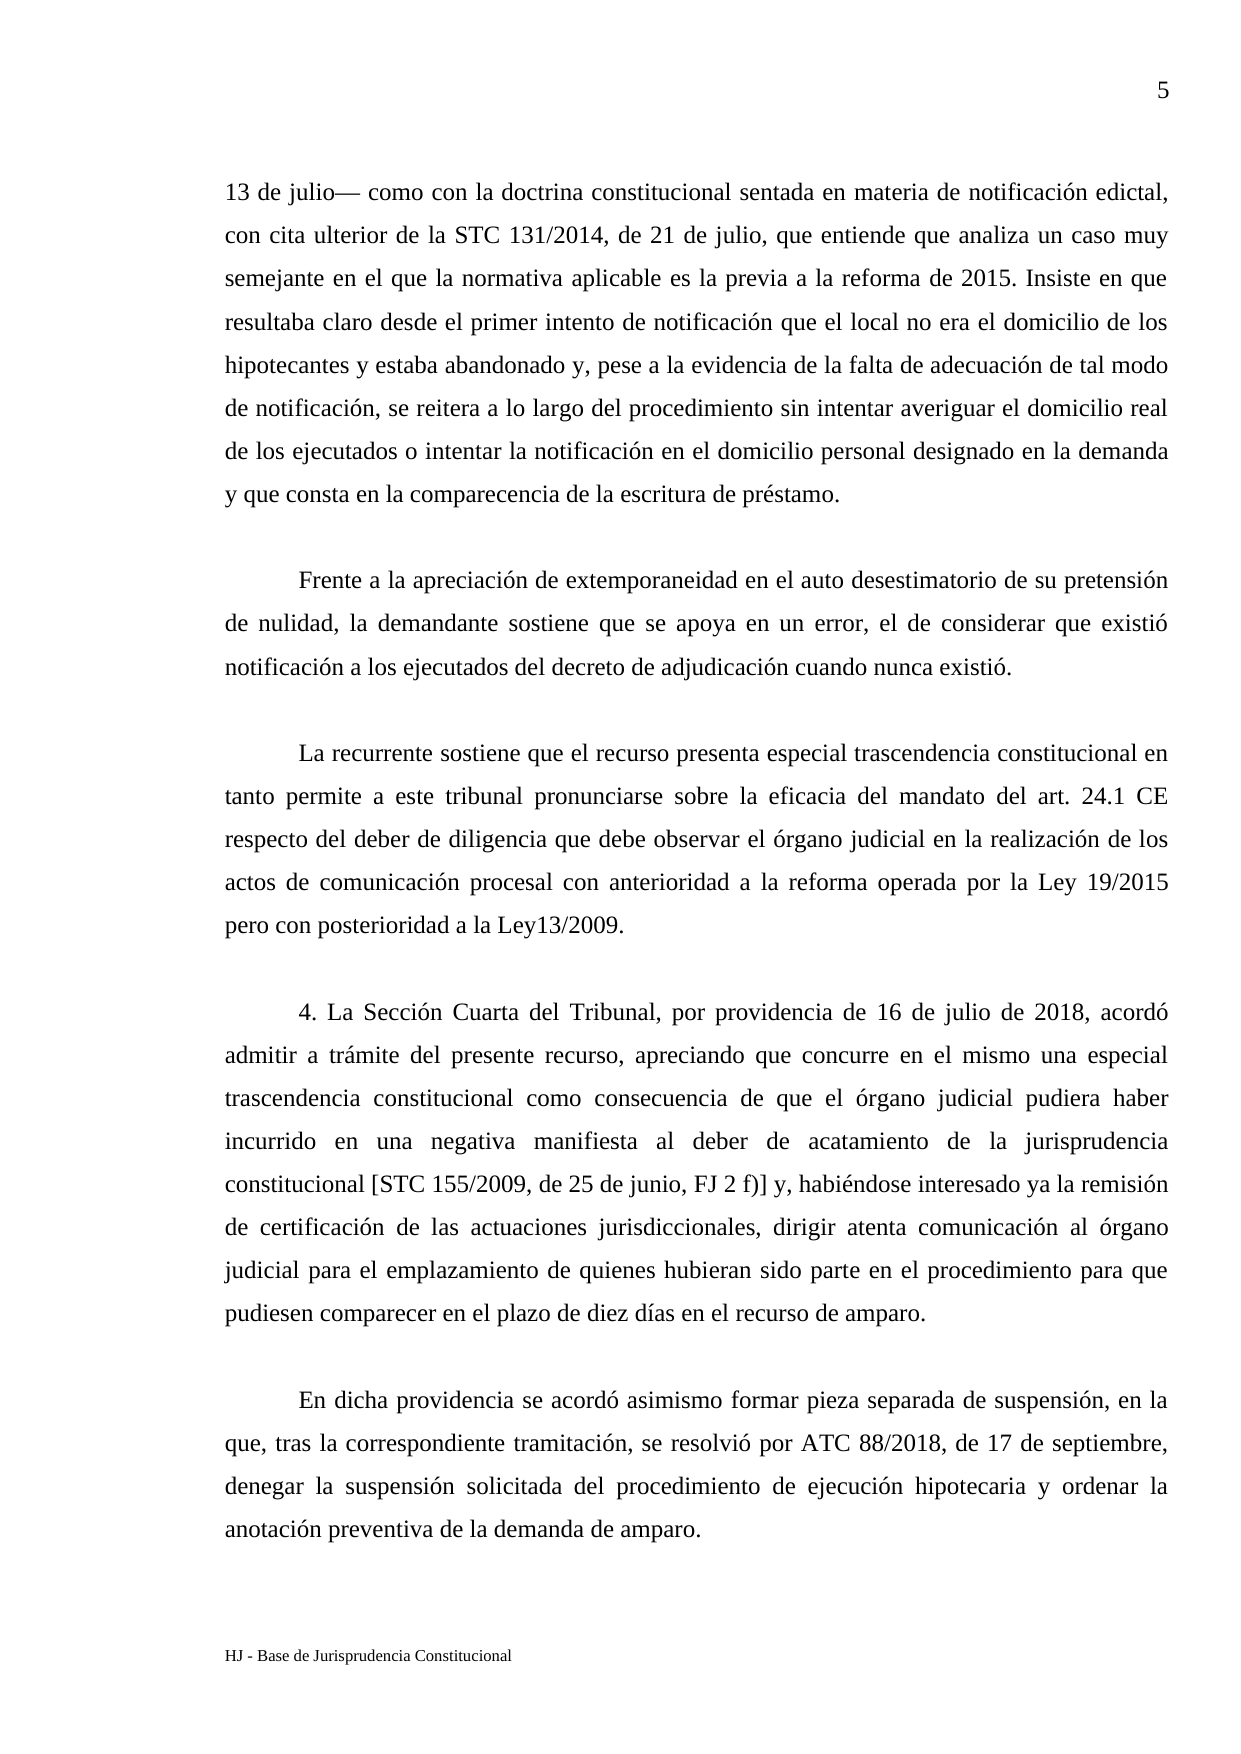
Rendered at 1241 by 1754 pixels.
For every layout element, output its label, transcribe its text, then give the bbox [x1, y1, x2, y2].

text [224, 177, 1169, 508]
text 4. La Sección Cuarta del Tribunal, por providencia de 16 de julio de 2018, acordó admitir a trámite del presente recurso, apreciando que concurre en el mismo una especial trascendencia constitucional como consecuencia de que el órgano judicial pudiera haber incurrido en una negativa manifiesta al deber de acatamiento de la jurisprudencia constitucional [STC 155/2009, de 25 de junio, FJ 2 f)] y, habiéndose interesado ya la remisión de certificación de las actuaciones jurisdiccionales, dirigir atenta comunicación al órgano judicial para el emplazamiento de quienes hubieran sido parte en el procedimiento para que pudiesen comparecer en el plazo de diez días en el recurso de amparo. [224, 997, 1169, 1327]
text La recurrente sostiene que el recurso presenta especial trascendencia constitucional en tanto permite a este tribunal pronunciarse sobre la eficacia del mandato del art. 24.1 CE respecto del deber de diligencia que debe observar el órgano judicial en la realización de los actos de comunicación procesal con anterioridad a la reforma operada por la Ley 19/2015 pero con posterioridad a la Ley13/2009. [224, 738, 1169, 939]
text En dicha providencia se acordó asimismo formar pieza separada de suspensión, en la que, tras la correspondiente tramitación, se resolvió por ATC 88/2018, de 17 de septiembre, denegar la suspensión solicitada del procedimiento de ejecución hipotecaria y ordenar la anotación preventiva de la demanda de amparo. [224, 1385, 1169, 1543]
text Frente a la apreciación de extemporaneidad en el auto desestimatorio de su pretensión de nulidad, la demandante sostiene que se apoya en un error, el de considerar que existió notificación a los ejecutados del decreto de adjudicación cuando nunca existió. [224, 565, 1169, 680]
